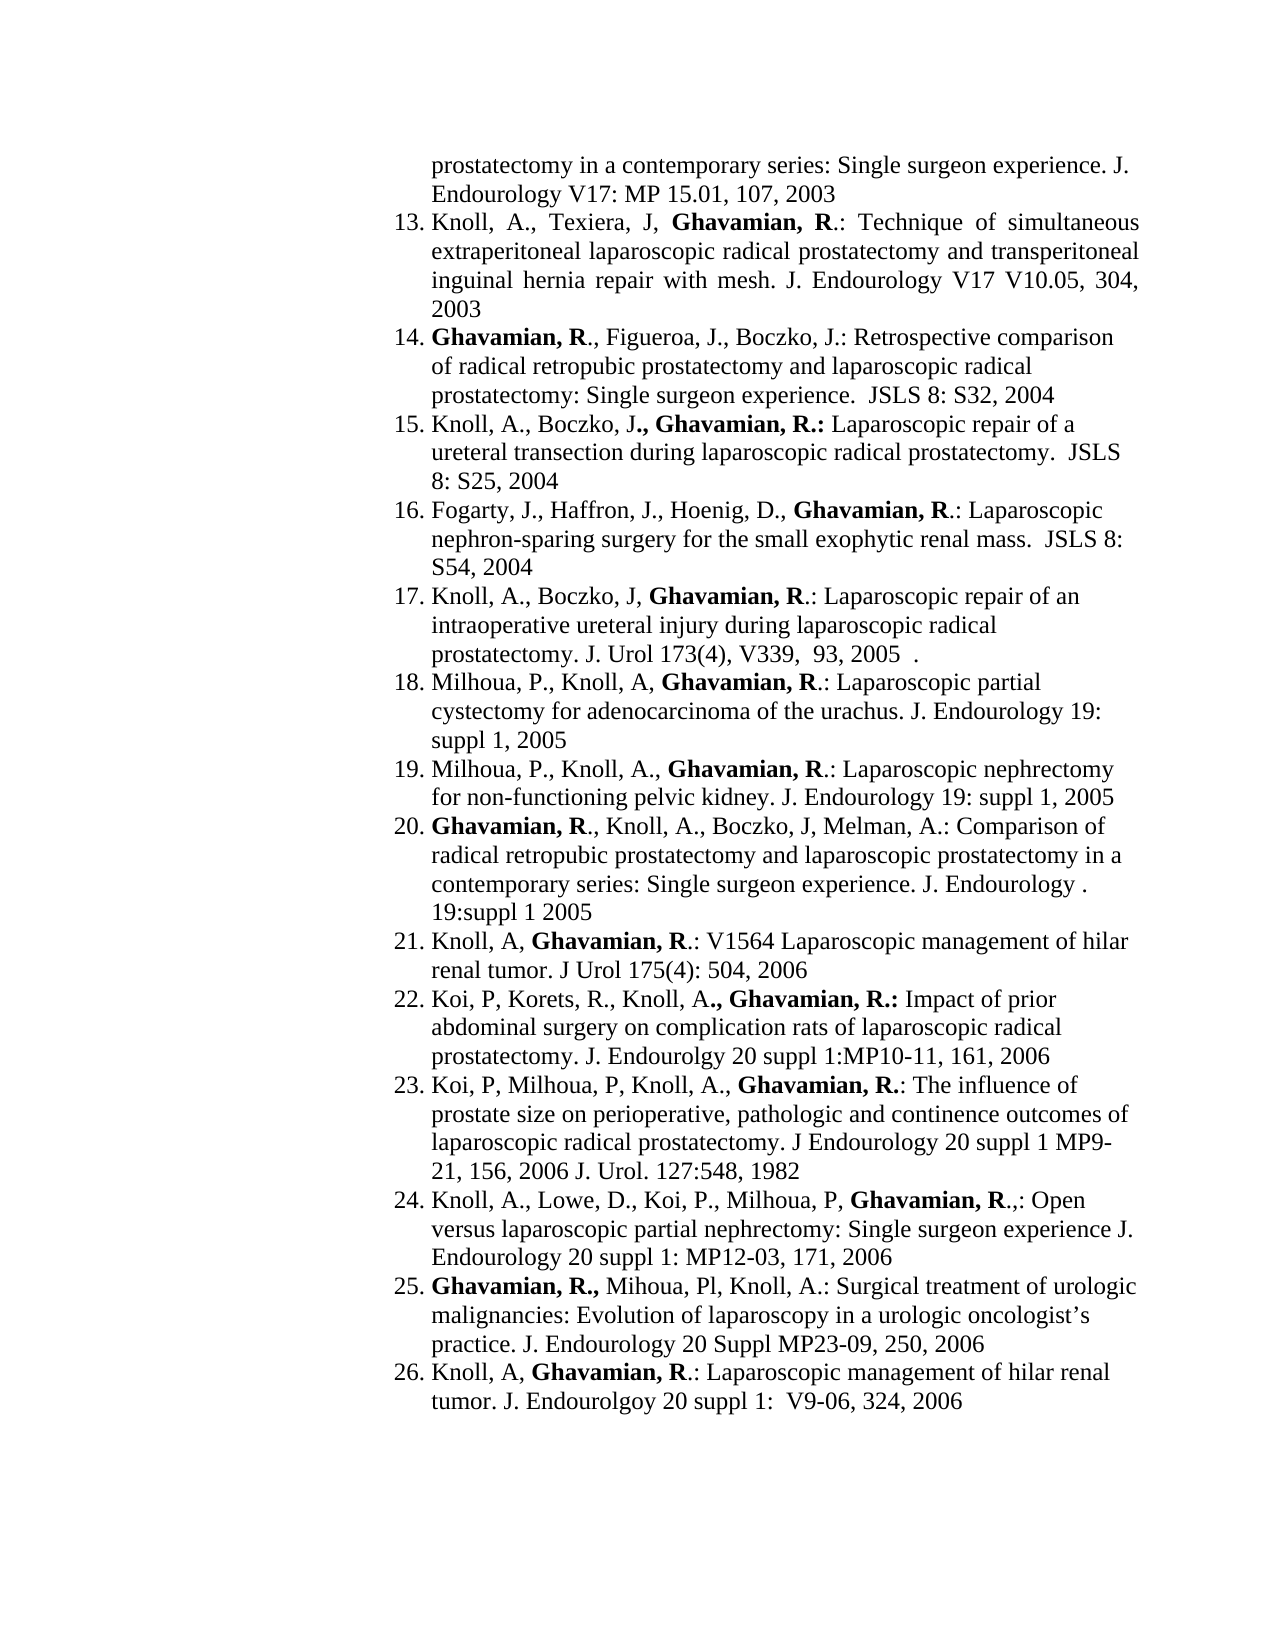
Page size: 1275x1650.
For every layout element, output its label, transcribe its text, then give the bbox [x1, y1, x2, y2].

list Milhoua, P., Knoll, A., Ghavamian, R.: Laparoscopic nephrectomy for non-functioning pelvic kidney. J. Endourology 19: suppl 1, 2005 [394, 754, 1140, 811]
list Knoll, A., Lowe, D., Koi, P., Milhoua, P, Ghavamian, R.,: Open versus laparoscopic partial nephrectomy: Single surgeon experience J. Endourology 20 suppl 1: MP12-03, 171, 2006 [394, 1185, 1140, 1271]
list Milhoua, P., Knoll, A, Ghavamian, R.: Laparoscopic partial cystectomy for adenocarcinoma of the urachus. J. Endourology 19: suppl 1, 2005 [394, 667, 1140, 754]
list Koi, P, Milhoua, P, Knoll, A., Ghavamian, R.: The influence of prostate size on perioperative, pathologic and continence outcomes of laparoscopic radical prostatectomy. J Endourology 20 suppl 1 MP9-21, 156, 2006 J. Urol. 127:548, 1982 [394, 1070, 1140, 1185]
list Knoll, A., Boczko, J, Ghavamian, R.: Laparoscopic repair of an intraoperative ureteral injury during laparoscopic radical prostatectomy. J. Urol 173(4), V339, 93, 2005 . [394, 581, 1140, 667]
list Ghavamian, R., Knoll, A., Boczko, J, Melman, A.: Comparison of radical retropubic prostatectomy and laparoscopic prostatectomy in a contemporary series: Single surgeon experience. J. Endourology . 19:suppl 1 2005 [394, 811, 1140, 926]
list Knoll, A., Boczko, J., Ghavamian, R.: Laparoscopic repair of a ureteral transection during laparoscopic radical prostatectomy. JSLS 8: S25, 2004 [394, 409, 1140, 495]
list Fogarty, J., Haffron, J., Hoenig, D., Ghavamian, R.: Laparoscopic nephron-sparing surgery for the small exophytic renal mass. JSLS 8: S54, 2004 [394, 495, 1140, 581]
list Ghavamian, R., Figueroa, J., Boczko, J.: Retrospective comparison of radical retropubic prostatectomy and laparoscopic radical prostatectomy: Single surgeon experience. JSLS 8: S32, 2004 [394, 322, 1140, 409]
list Knoll, A, Ghavamian, R.: V1564 Laparoscopic management of hilar renal tumor. J Urol 175(4): 504, 2006 [394, 926, 1140, 984]
list Knoll, A, Ghavamian, R.: Laparoscopic management of hilar renal tumor. J. Endourolgoy 20 suppl 1: V9-06, 324, 2006 [394, 1357, 1140, 1415]
list Ghavamian, R., Mihoua, Pl, Knoll, A.: Surgical treatment of urologic malignancies: Evolution of laparoscopy in a urologic oncologist’s practice. J. Endourology 20 Suppl MP23-09, 250, 2006 [394, 1271, 1140, 1357]
list Koi, P, Korets, R., Knoll, A., Ghavamian, R.: Impact of prior abdominal surgery on complication rats of laparoscopic radical prostatectomy. J. Endourolgy 20 suppl 1:MP10-11, 161, 2006 [394, 984, 1140, 1070]
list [394, 150, 1140, 207]
list Knoll, A., Texiera, J, Ghavamian, R.: Technique of simultaneous extraperitoneal laparoscopic radical prostatectomy and transperitoneal inguinal hernia repair with mesh. J. Endourology V17 V10.05, 304, 2003 [394, 207, 1140, 322]
